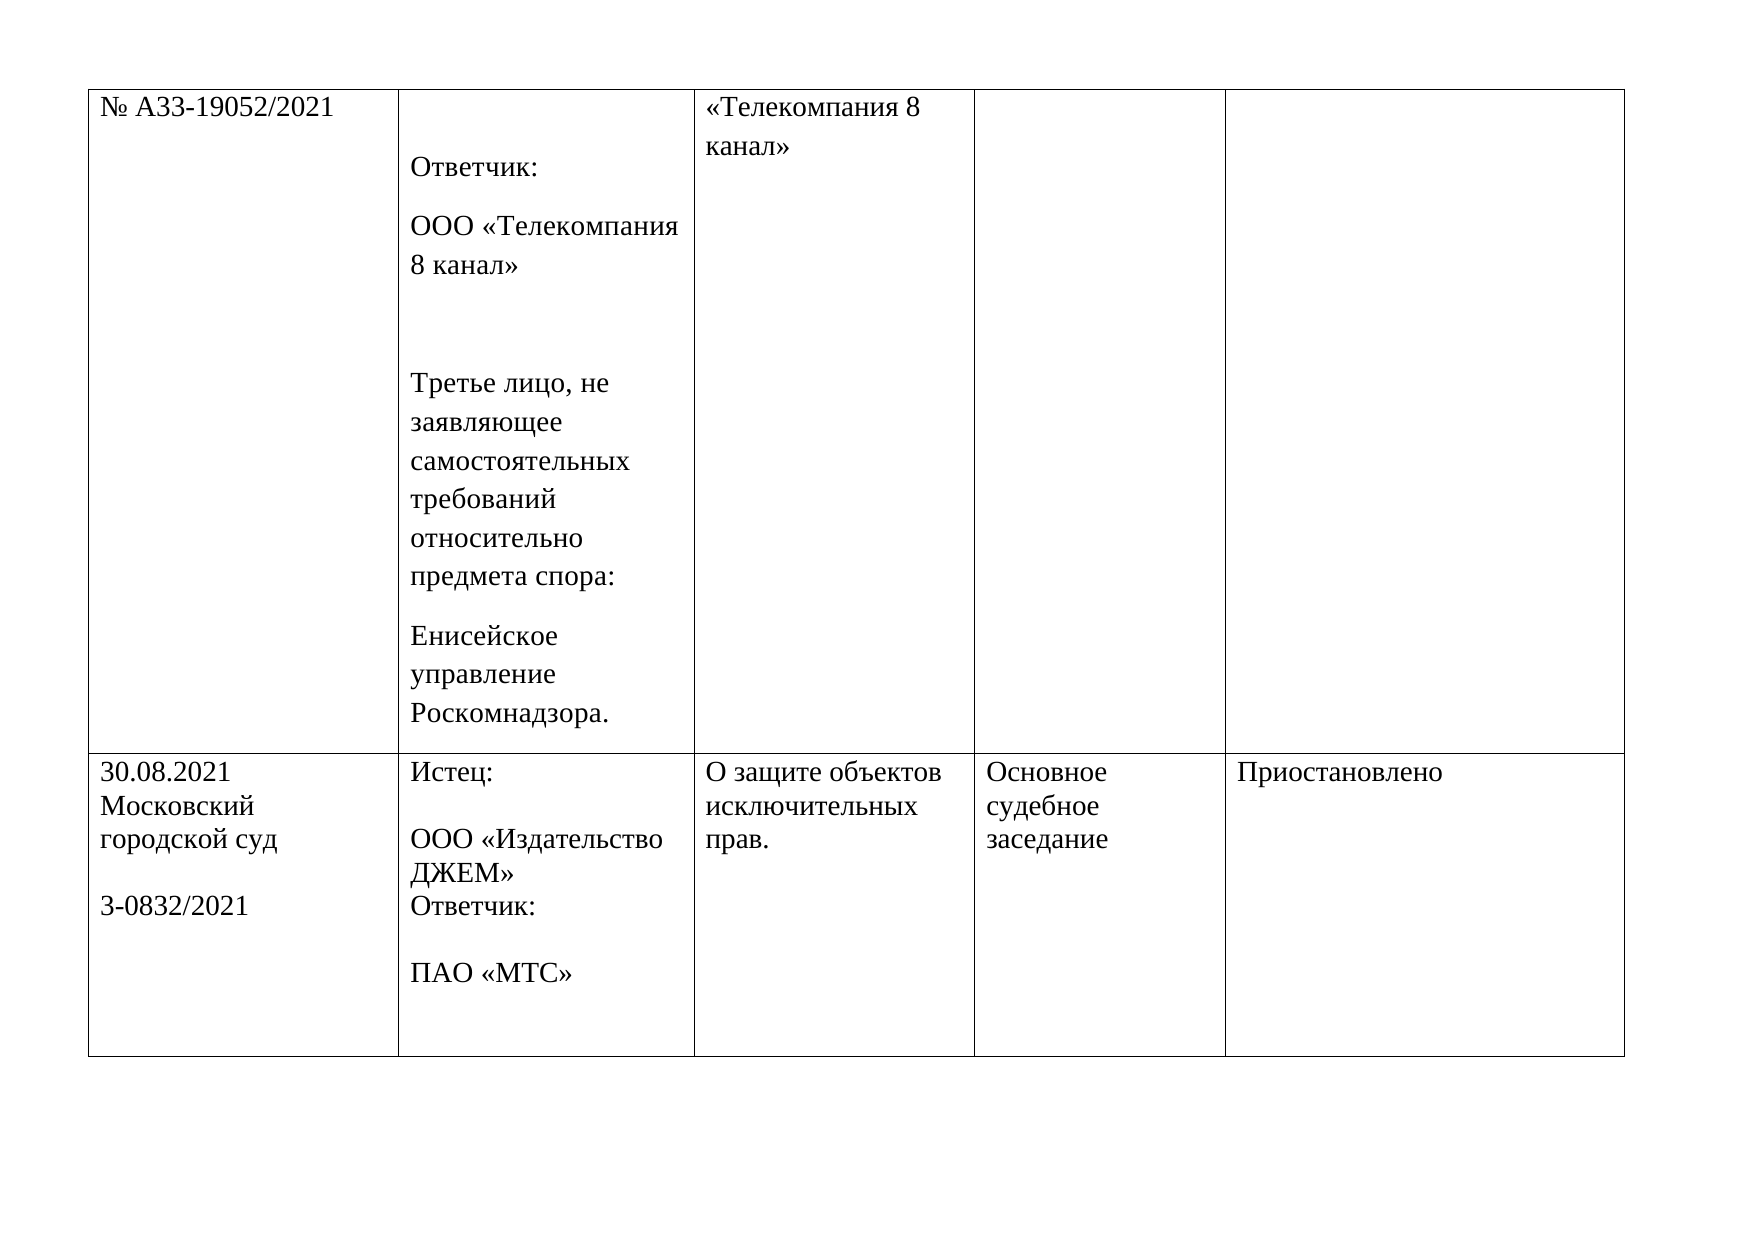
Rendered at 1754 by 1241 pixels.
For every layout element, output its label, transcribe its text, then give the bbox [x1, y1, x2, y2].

table_cell Приостановлено [1226, 754, 1624, 1056]
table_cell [399, 90, 694, 753]
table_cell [89, 90, 398, 753]
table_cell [975, 90, 1225, 753]
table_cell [399, 754, 694, 1056]
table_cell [695, 90, 974, 753]
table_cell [695, 754, 974, 1056]
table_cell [975, 754, 1225, 1056]
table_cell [89, 754, 398, 1056]
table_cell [1226, 90, 1624, 753]
